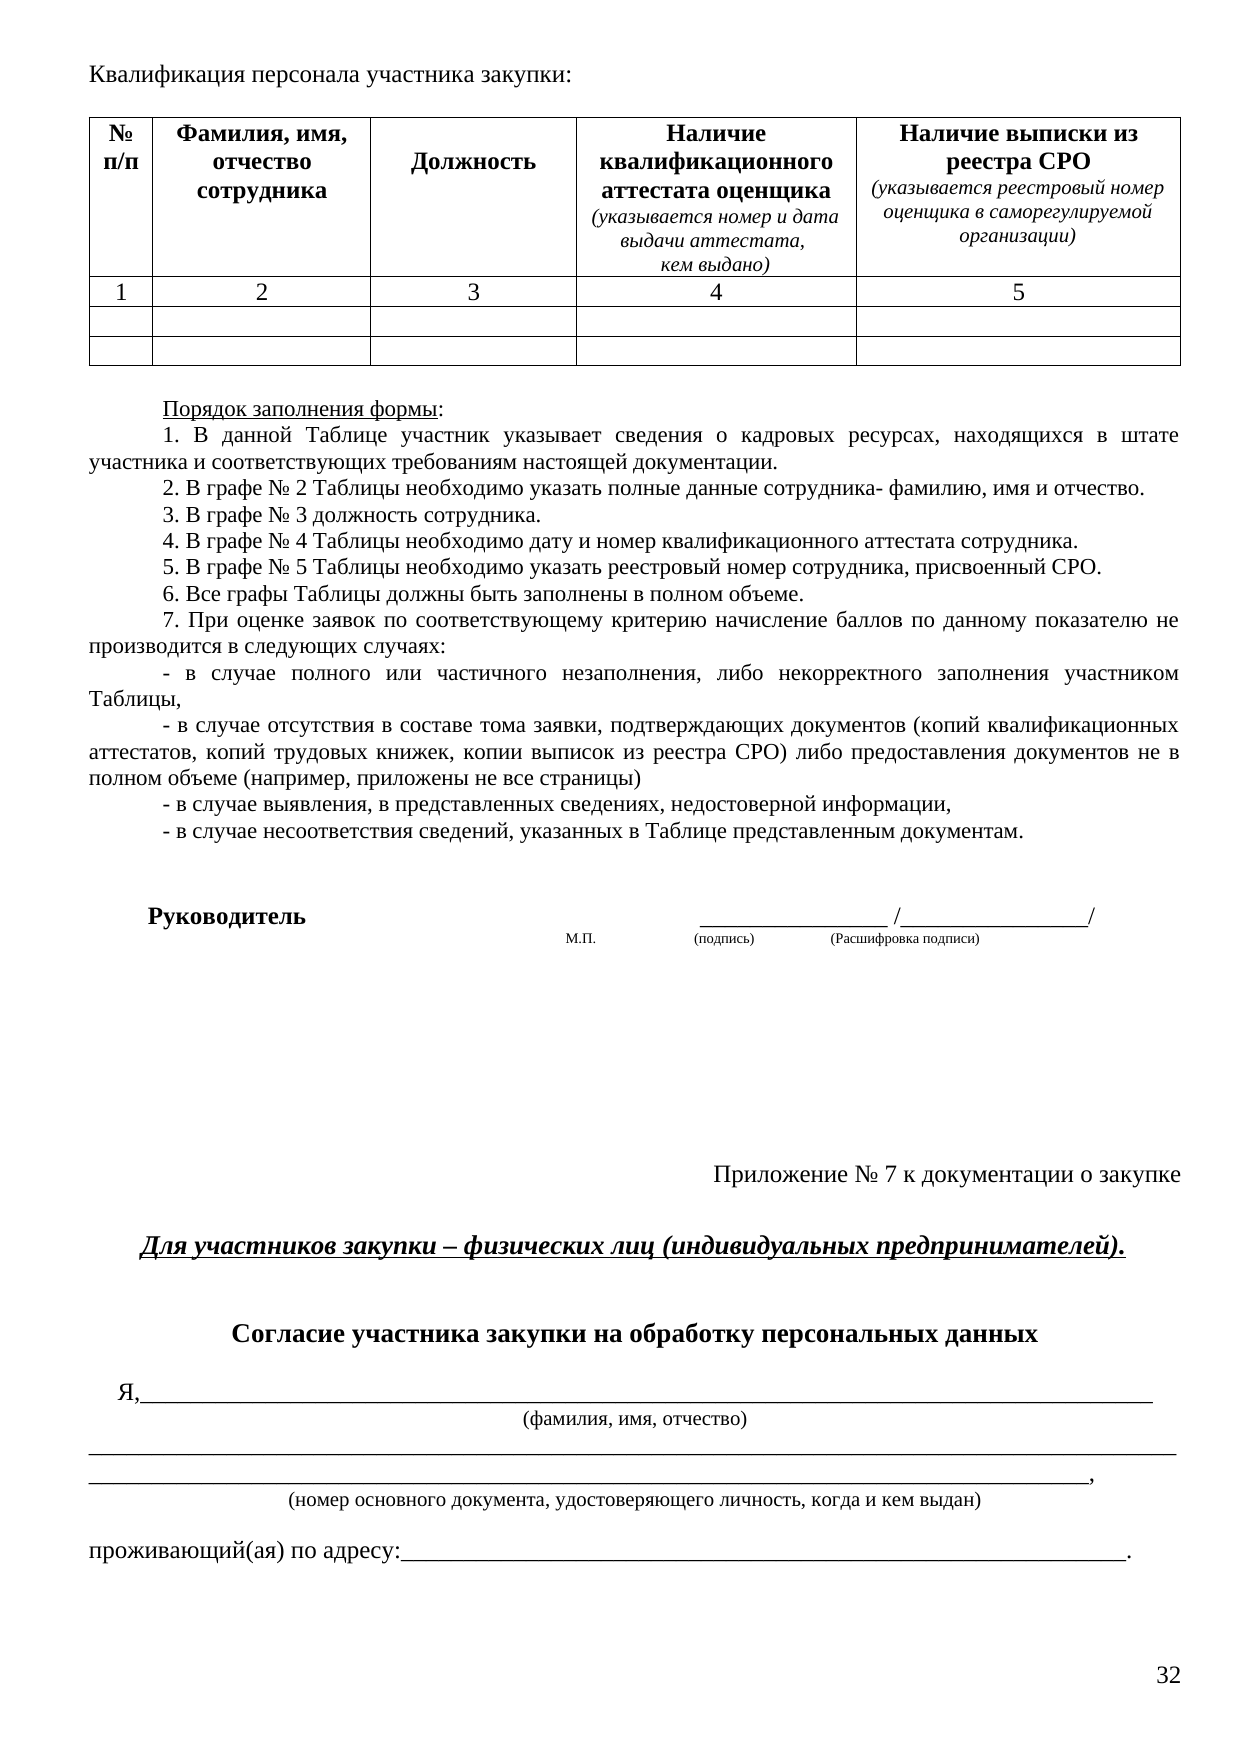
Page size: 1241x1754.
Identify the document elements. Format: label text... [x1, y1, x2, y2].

table_cell [371, 307, 576, 336]
table_header Наличие квалификационного аттестата оценщика (указывается номер и дата выдачи аттестата, кем выдано) [577, 118, 856, 276]
table_cell 4 [577, 277, 856, 306]
table_cell [577, 307, 856, 336]
table_cell 2 [153, 277, 370, 306]
text - в случае выявления, в представленных сведениях, недостоверной информации, [89, 791, 1181, 817]
text М.П. (подпись) (Расшифровка подписи) [89, 929, 1181, 958]
text проживающий(ая) по адресу:__________________________________________________________. [89, 1535, 1181, 1564]
table_cell [371, 337, 576, 365]
text Порядок заполнения формы: [89, 395, 1181, 422]
text Приложение № 7 к документации о закупке [89, 1159, 1181, 1188]
text 6. Все графы Таблицы должны быть заполнены в полном объеме. [89, 580, 1181, 606]
table_header Должность [371, 118, 576, 276]
table_cell [90, 307, 152, 336]
table_cell [90, 337, 152, 365]
table_cell [857, 307, 1180, 336]
table_header Наличие выписки из реестра СРО (указывается реестровый номер оценщика в саморегулируемой организации) [857, 118, 1180, 276]
text 7. При оценке заявок по соответствующему критерию начисление баллов по данному показателю не производится в следующих случаях: [89, 606, 1181, 659]
text Согласие участника закупки на обработку персональных данных [89, 1317, 1181, 1348]
table_cell 1 [90, 277, 152, 306]
text (номер основного документа, удостоверяющего личность, когда и кем выдан) [89, 1487, 1181, 1511]
table_cell [577, 337, 856, 365]
text - в случае полного или частичного незаполнения, либо некорректного заполнения участником Таблицы, [89, 659, 1181, 711]
text Для участников закупки – физических лиц (индивидуальных предпринимателей). [89, 1229, 1181, 1261]
table_cell 3 [371, 277, 576, 306]
table_cell [153, 337, 370, 365]
text 3. В графе № 3 должность сотрудника. [89, 501, 1181, 527]
text Квалификация персонала участника закупки: [89, 59, 1181, 88]
text - в случае несоответствия сведений, указанных в Таблице представленным документам. [89, 817, 1181, 843]
text 4. В графе № 4 Таблицы необходимо дату и номер квалификационного аттестата сотрудника. [89, 527, 1181, 553]
text _______________________________________________________________________________________________________________________________________________________________________, [89, 1429, 1181, 1487]
table_header Фамилия, имя, отчество сотрудника [153, 118, 370, 276]
table_cell [857, 337, 1180, 365]
table_cell 5 [857, 277, 1180, 306]
text Я,_________________________________________________________________________________ (фамилия, имя, отчество) [89, 1377, 1181, 1429]
text - в случае отсутствия в составе тома заявки, подтверждающих документов (копий квалификационных аттестатов, копий трудовых книжек, копии выписок из реестра СРО) либо предоставления документов не в полном объеме (например, приложены не все страницы) [89, 711, 1181, 791]
text 5. В графе № 5 Таблицы необходимо указать реестровый номер сотрудника, присвоенный СРО. [89, 553, 1181, 580]
table_header № п/п [90, 118, 152, 276]
text Руководитель _______________ /_______________/ [89, 901, 1181, 929]
text 2. В графе № 2 Таблицы необходимо указать полные данные сотрудника- фамилию, имя и отчество. [89, 474, 1181, 501]
table_cell [153, 307, 370, 336]
text 1. В данной Таблице участник указывает сведения о кадровых ресурсах, находящихся в штате участника и соответствующих требованиям настоящей документации. [89, 422, 1181, 474]
